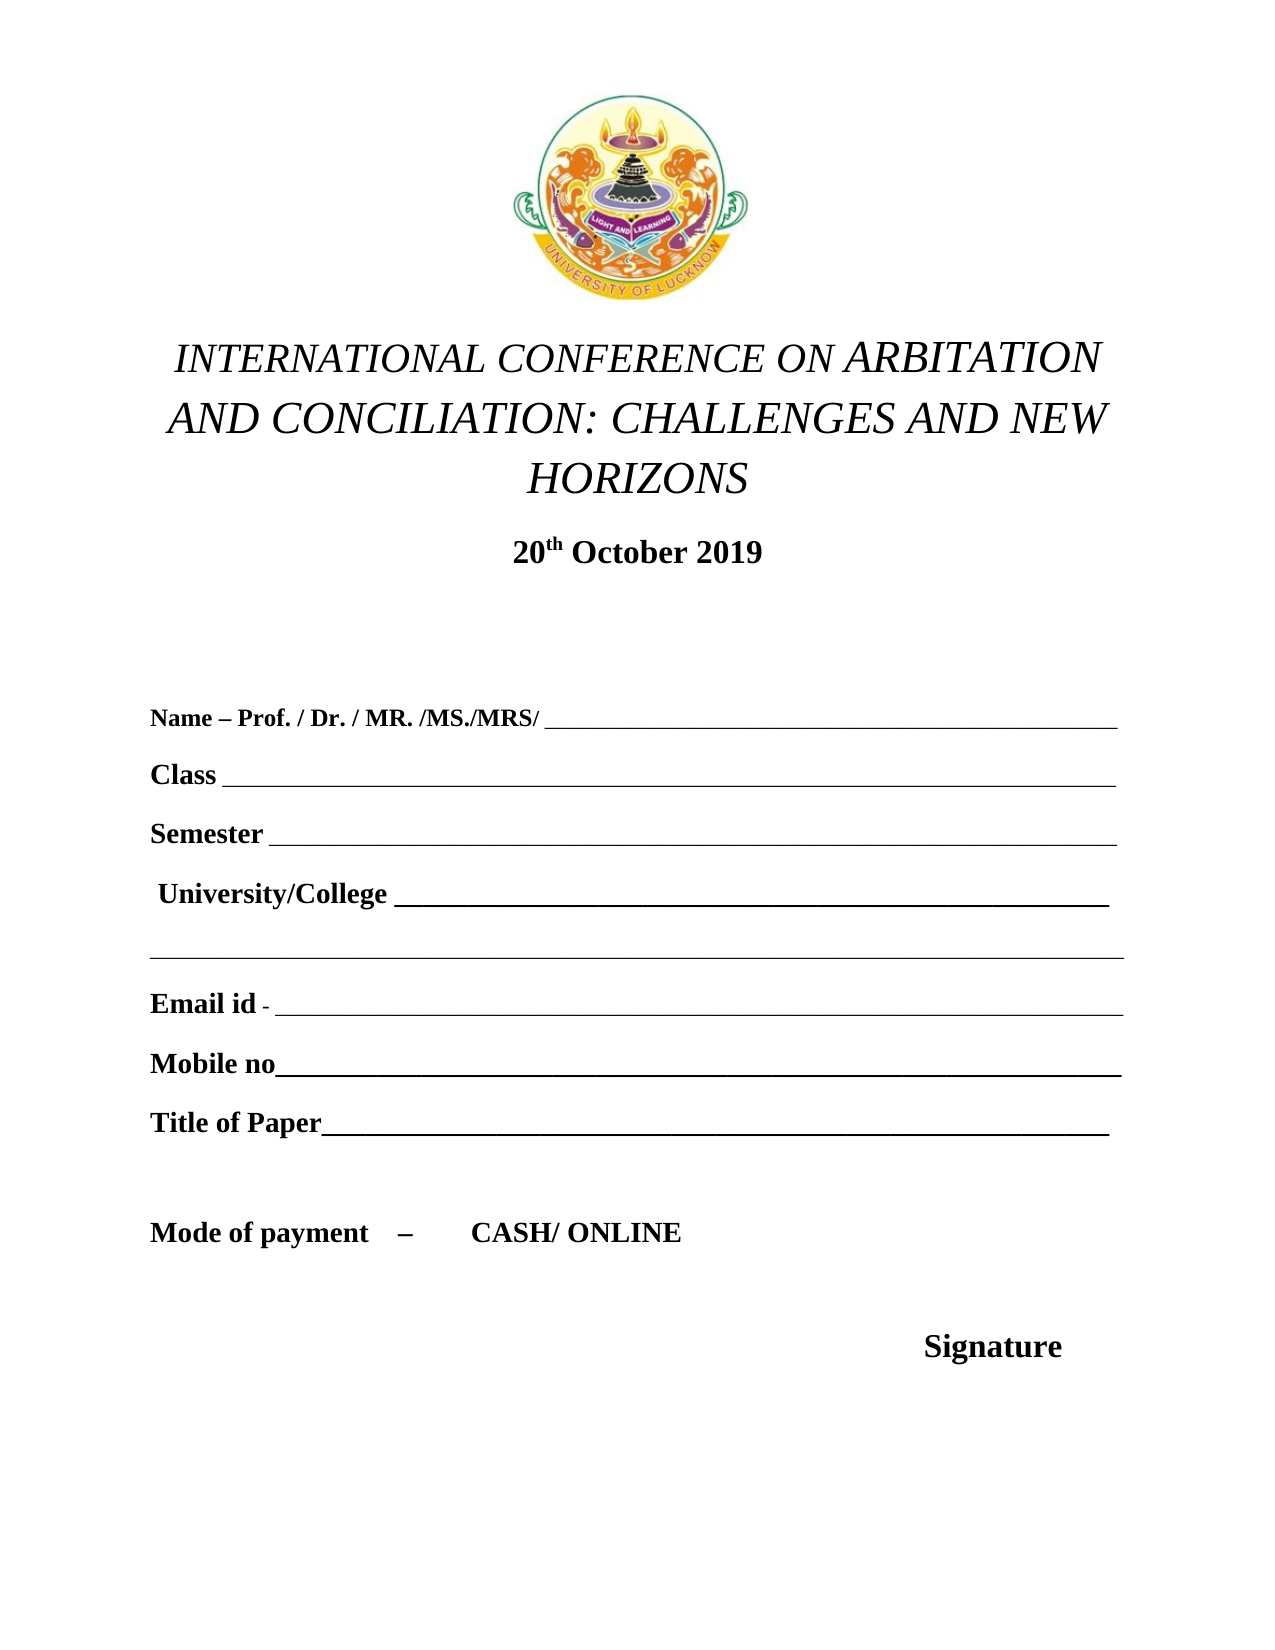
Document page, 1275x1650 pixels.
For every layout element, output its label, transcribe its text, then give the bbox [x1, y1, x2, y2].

text Name – Prof. / Dr. / MR. /MS./MRS/ __________________________________________________ [150, 703, 1125, 732]
text _____________________________________________________________________________________ [150, 935, 1125, 962]
text Mobile no__________________________________________________________ [150, 1046, 1125, 1079]
text INTERNATIONAL CONFERENCE ON ARBITATION AND CONCILIATION: CHALLENGES AND NEW HORIZONS [150, 330, 1125, 504]
text Semester __________________________________________________________________________ [150, 817, 1125, 850]
text Class ______________________________________________________________________________ [150, 757, 1125, 791]
text Signature [150, 1326, 1125, 1364]
text Mode of payment – CASH/ ONLINE [150, 1216, 1125, 1249]
picture [512, 93, 748, 305]
text Title of Paper______________________________________________________ [150, 1105, 1125, 1139]
text 20th October 2019 [150, 532, 1125, 571]
text Email id - __________________________________________________________________________ [150, 986, 1125, 1020]
text University/College _________________________________________________ [150, 876, 1125, 909]
